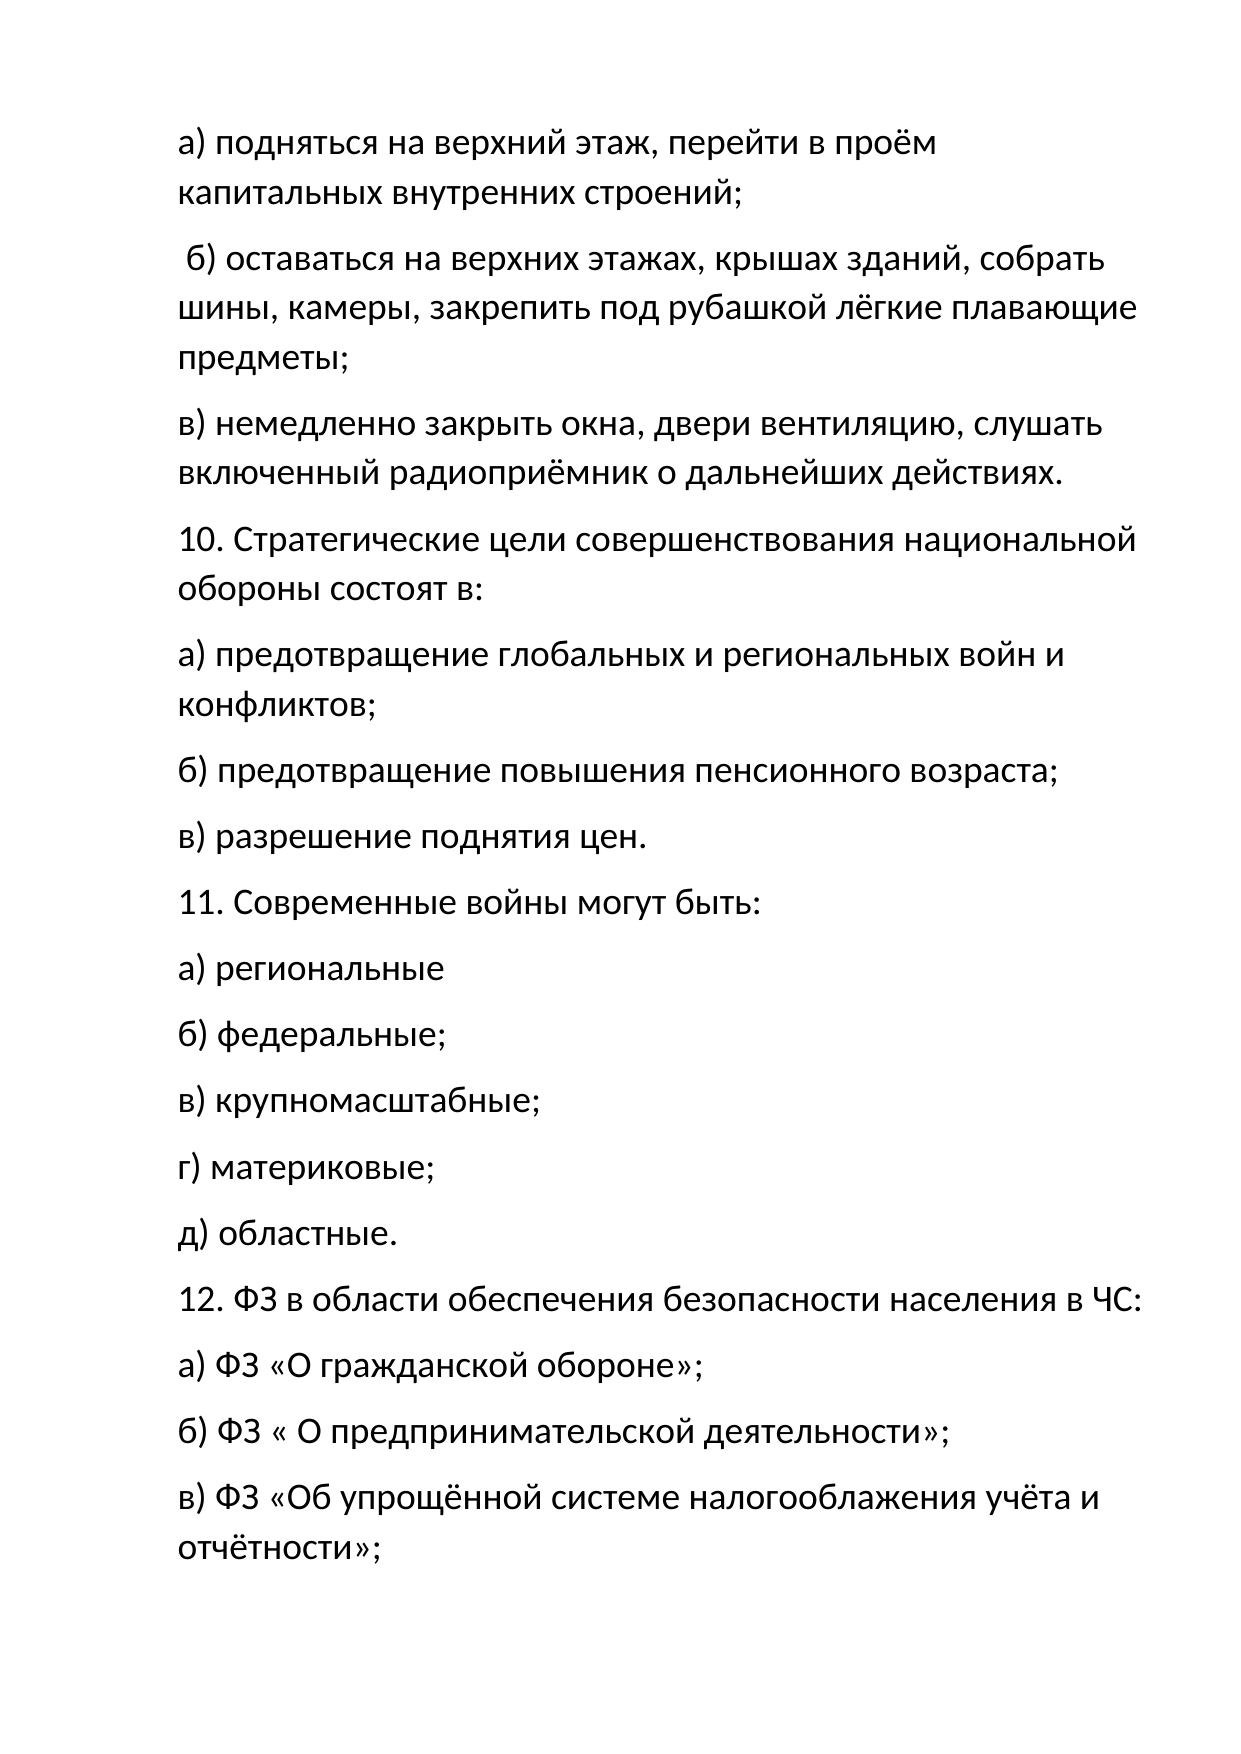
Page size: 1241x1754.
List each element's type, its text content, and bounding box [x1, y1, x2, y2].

text б) предотвращение повышения пенсионного возраста; [177, 746, 1152, 792]
text б) федеральные; [177, 1010, 1152, 1056]
text 11. Современные войны могут быть: [177, 878, 1152, 924]
text г) материковые; [177, 1143, 1152, 1188]
text а) предотвращение глобальных и региональных войн и конфликтов; [177, 630, 1152, 725]
text в) разрешение поднятия цен. [177, 812, 1152, 858]
text 10. Стратегические цели совершенствования национальной обороны состоят в: [177, 514, 1152, 610]
text б) оставаться на верхних этажах, крышах зданий, собрать шины, камеры, закрепить под рубашкой лёгкие плавающие предметы; [177, 234, 1152, 378]
text в) немедленно закрыть окна, двери вентиляцию, слушать включенный радиоприёмник о дальнейших действиях. [177, 399, 1152, 494]
text в) ФЗ «Об упрощённой системе налогооблажения учёта и отчётности»; [177, 1473, 1152, 1569]
text а) региональные [177, 944, 1152, 990]
text 12. ФЗ в области обеспечения безопасности населения в ЧС: [177, 1275, 1152, 1321]
text а) ФЗ «О гражданской обороне»; [177, 1341, 1152, 1387]
text а) подняться на верхний этаж, перейти в проём капитальных внутренних строений; [177, 118, 1152, 213]
text д) областные. [177, 1209, 1152, 1254]
text б) ФЗ « О предпринимательской деятельности»; [177, 1407, 1152, 1453]
text в) крупномасштабные; [177, 1076, 1152, 1122]
